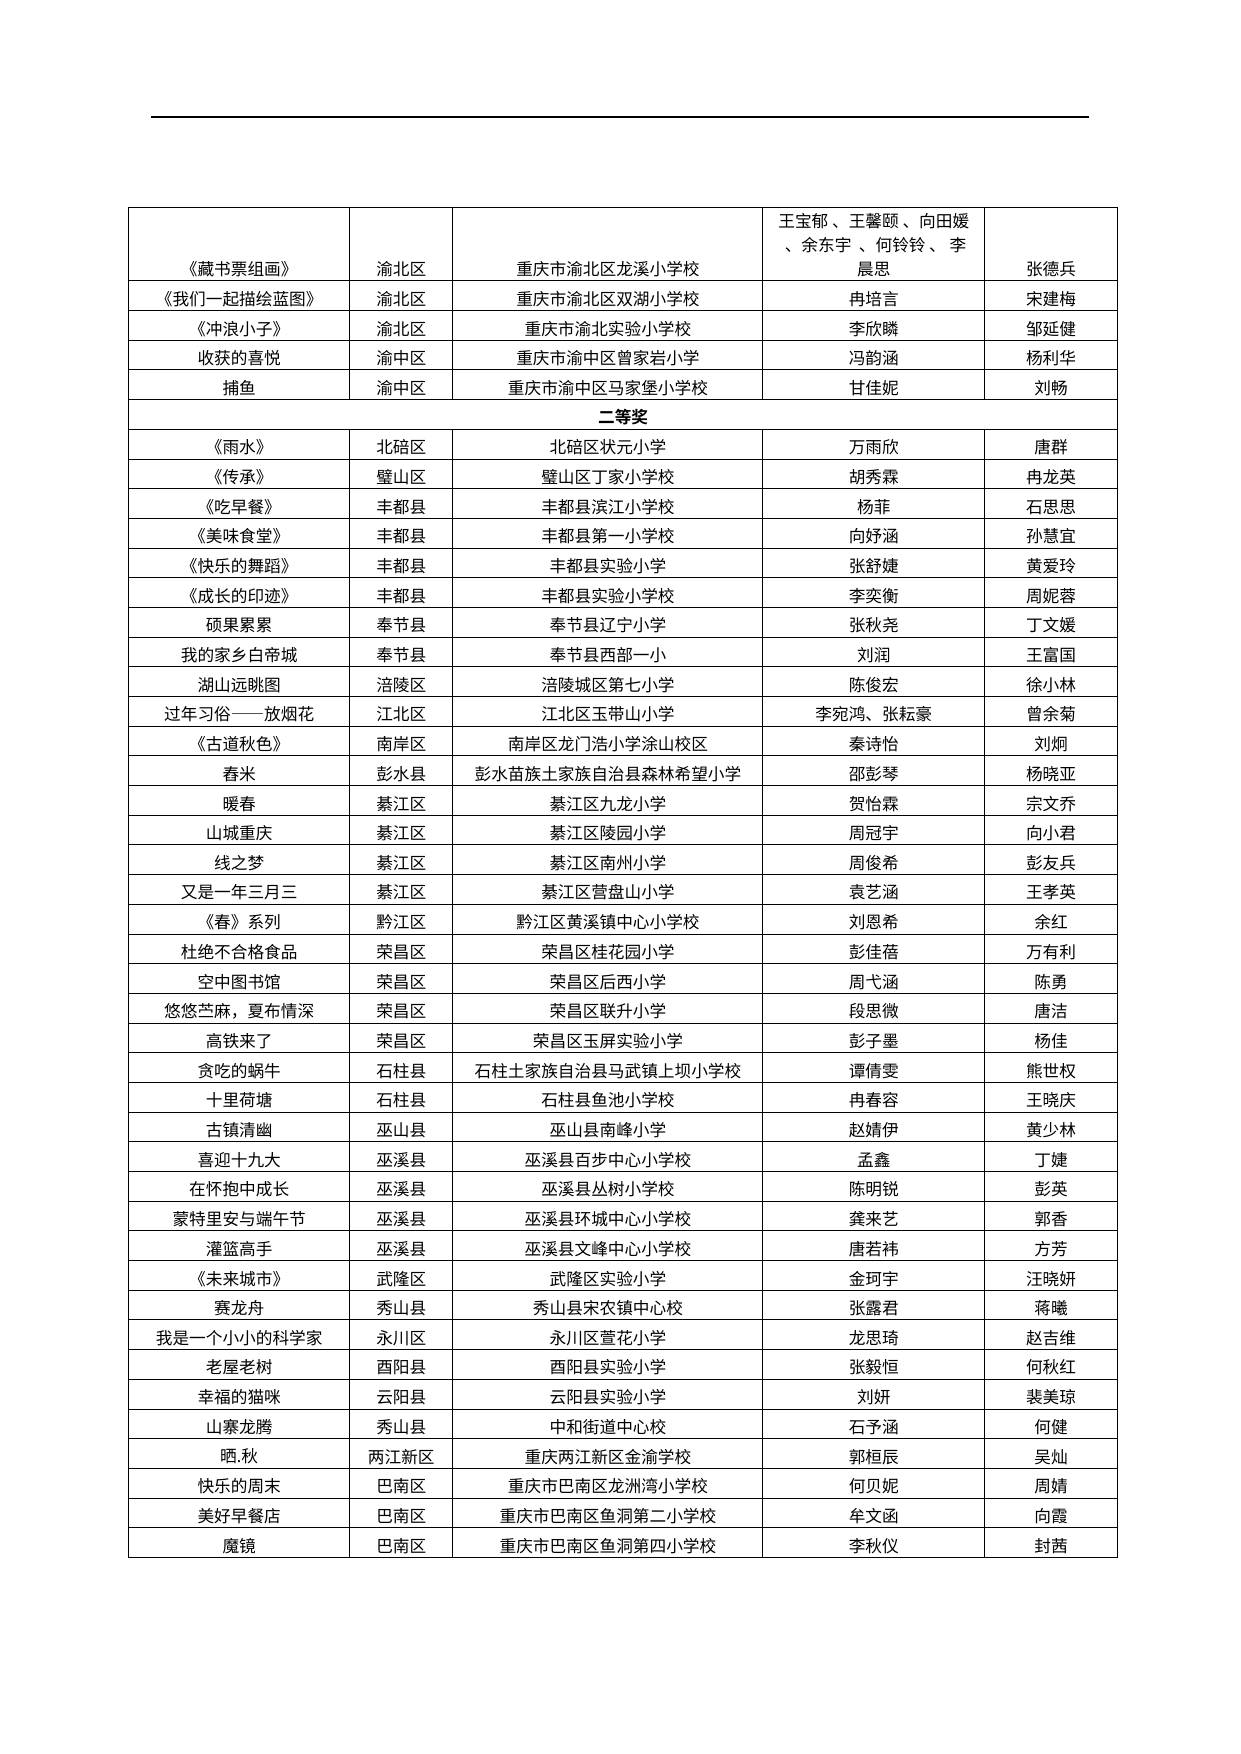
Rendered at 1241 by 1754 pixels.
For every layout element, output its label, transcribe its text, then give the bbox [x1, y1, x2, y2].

table_cell 山城重庆 [129, 816, 349, 844]
table_cell 永川区萱花小学 [453, 1320, 762, 1349]
table_cell 重庆市渝中区曾家岩小学 [453, 341, 762, 369]
table_cell 《快乐的舞蹈》 [129, 549, 349, 577]
table_cell 张毅恒 [763, 1350, 984, 1379]
table_cell 彭友兵 [985, 845, 1117, 874]
table_cell 张德兵 [985, 208, 1117, 280]
table_cell 魔镜 [129, 1528, 349, 1557]
table_cell 孙慧宜 [985, 519, 1117, 547]
table_cell 杨晓亚 [985, 756, 1117, 785]
table_cell 向霞 [985, 1499, 1117, 1527]
table_cell 杨佳 [985, 1024, 1117, 1052]
table_cell 綦江区九龙小学 [453, 786, 762, 815]
table_cell 邵彭琴 [763, 756, 984, 785]
table_cell 李奕衡 [763, 578, 984, 607]
table_cell 孟鑫 [763, 1142, 984, 1171]
table_cell 渝北区 [350, 208, 452, 280]
table_cell 石柱县 [350, 1083, 452, 1112]
table_cell 綦江区 [350, 875, 452, 904]
table_cell 赵吉维 [985, 1320, 1117, 1349]
table_cell 张露君 [763, 1291, 984, 1319]
table_cell 张秋尧 [763, 608, 984, 637]
table_cell 彭佳蓓 [763, 935, 984, 963]
table_cell 周俊希 [763, 845, 984, 874]
table_cell 巫溪县文峰中心小学校 [453, 1231, 762, 1260]
table_cell 陈勇 [985, 964, 1117, 993]
table_cell 谭倩雯 [763, 1053, 984, 1082]
table_cell 刘妍 [763, 1380, 984, 1408]
table_cell 王富国 [985, 638, 1117, 666]
table_cell 石柱县鱼池小学校 [453, 1083, 762, 1112]
table_cell 刘畅 [985, 370, 1117, 399]
table_cell 唐若袆 [763, 1231, 984, 1260]
table_cell 南岸区龙门浩小学涂山校区 [453, 727, 762, 755]
table_cell 渝中区 [350, 341, 452, 369]
table_cell 荣昌区 [350, 964, 452, 993]
table_cell 荣昌区 [350, 994, 452, 1022]
table_cell 《冲浪小子》 [129, 311, 349, 340]
table_cell 彭子墨 [763, 1024, 984, 1052]
table_cell 綦江区营盘山小学 [453, 875, 762, 904]
table_cell 江北区玉带山小学 [453, 697, 762, 726]
table_cell 周冠宇 [763, 816, 984, 844]
table_cell 北碚区状元小学 [453, 430, 762, 458]
table_cell 石予涵 [763, 1410, 984, 1438]
table_cell 璧山区 [350, 460, 452, 488]
table_cell 涪陵区 [350, 667, 452, 696]
table_cell 何健 [985, 1410, 1117, 1438]
table_cell 酉阳县实验小学 [453, 1350, 762, 1379]
table_cell 秀山县 [350, 1291, 452, 1319]
table_cell 宗文乔 [985, 786, 1117, 815]
table_cell 綦江区陵园小学 [453, 816, 762, 844]
table_cell 重庆市渝北实验小学校 [453, 311, 762, 340]
table_cell 方芳 [985, 1231, 1117, 1260]
table_cell 荣昌区 [350, 1024, 452, 1052]
table_cell 贺怡霖 [763, 786, 984, 815]
table_cell 王孝英 [985, 875, 1117, 904]
table_cell 渝北区 [350, 281, 452, 310]
table_cell 丰都县 [350, 578, 452, 607]
table_cell 江北区 [350, 697, 452, 726]
table_cell 封茜 [985, 1528, 1117, 1557]
table_cell 中和街道中心校 [453, 1410, 762, 1438]
table_cell 巫山县 [350, 1113, 452, 1141]
table_cell 黄少林 [985, 1113, 1117, 1141]
table_cell 刘恩希 [763, 905, 984, 933]
table_cell 《我们一起描绘蓝图》 [129, 281, 349, 310]
table_cell 唐群 [985, 430, 1117, 458]
table_cell 杨利华 [985, 341, 1117, 369]
table_cell 捕鱼 [129, 370, 349, 399]
table_cell 灌篮高手 [129, 1231, 349, 1260]
table_cell 丁文媛 [985, 608, 1117, 637]
table_cell 巫溪县环城中心小学校 [453, 1202, 762, 1230]
table_cell 古镇清幽 [129, 1113, 349, 1141]
table_cell 湖山远眺图 [129, 667, 349, 696]
table_cell 十里荷塘 [129, 1083, 349, 1112]
table_cell 云阳县 [350, 1380, 452, 1408]
table_cell 渝北区 [350, 311, 452, 340]
table_cell 过年习俗——放烟花 [129, 697, 349, 726]
table_cell 杨菲 [763, 489, 984, 518]
table_cell 荣昌区桂花园小学 [453, 935, 762, 963]
table_cell 丁婕 [985, 1142, 1117, 1171]
table_cell 奉节县 [350, 638, 452, 666]
table_cell 胡秀霖 [763, 460, 984, 488]
table_cell 张舒婕 [763, 549, 984, 577]
table_cell 邹延健 [985, 311, 1117, 340]
table_cell 贪吃的蜗牛 [129, 1053, 349, 1082]
table_cell 《藏书票组画》 [129, 208, 349, 280]
table_cell 李宛鸿、张耘豪 [763, 697, 984, 726]
table_cell 向妤涵 [763, 519, 984, 547]
table_cell 蒙特里安与端午节 [129, 1202, 349, 1230]
table_cell 刘润 [763, 638, 984, 666]
table_cell 丰都县 [350, 549, 452, 577]
table_cell 向小君 [985, 816, 1117, 844]
table_cell 余红 [985, 905, 1117, 933]
table_cell 宋建梅 [985, 281, 1117, 310]
table_cell 武隆区实验小学 [453, 1261, 762, 1290]
table_cell 赵婧伊 [763, 1113, 984, 1141]
table_cell 荣昌区玉屏实验小学 [453, 1024, 762, 1052]
table_cell 荣昌区联升小学 [453, 994, 762, 1022]
table_cell 悠悠苎麻，夏布情深 [129, 994, 349, 1022]
table_cell 石柱县 [350, 1053, 452, 1082]
table_cell 石思思 [985, 489, 1117, 518]
table_cell 空中图书馆 [129, 964, 349, 993]
table_cell 綦江区 [350, 845, 452, 874]
table_cell 丰都县 [350, 489, 452, 518]
table_cell 《传承》 [129, 460, 349, 488]
table_cell 王宝郁 、王馨颐 、向田媛 、余东宇 、何铃铃 、 李晨思 [763, 208, 984, 280]
table_cell 重庆市巴南区龙洲湾小学校 [453, 1469, 762, 1497]
table_cell 云阳县实验小学 [453, 1380, 762, 1408]
table_cell 巫溪县 [350, 1231, 452, 1260]
table_cell 快乐的周末 [129, 1469, 349, 1497]
table_cell 《古道秋色》 [129, 727, 349, 755]
table_cell 重庆市巴南区鱼洞第四小学校 [453, 1528, 762, 1557]
table_cell 重庆市渝北区龙溪小学校 [453, 208, 762, 280]
table_cell 《成长的印迹》 [129, 578, 349, 607]
table_cell 陈俊宏 [763, 667, 984, 696]
table_cell 周妮蓉 [985, 578, 1117, 607]
table_cell 秀山县 [350, 1410, 452, 1438]
table_cell 奉节县 [350, 608, 452, 637]
table_cell 暖春 [129, 786, 349, 815]
table_cell 两江新区 [350, 1439, 452, 1468]
table_cell 丰都县实验小学校 [453, 578, 762, 607]
table_cell 奉节县辽宁小学 [453, 608, 762, 637]
table_cell 幸福的猫咪 [129, 1380, 349, 1408]
table_cell 万雨欣 [763, 430, 984, 458]
table_cell 奉节县西部一小 [453, 638, 762, 666]
table_cell 重庆市渝中区马家堡小学校 [453, 370, 762, 399]
table_cell 涪陵城区第七小学 [453, 667, 762, 696]
table_cell 巫溪县 [350, 1202, 452, 1230]
table_cell 陈明锐 [763, 1172, 984, 1201]
table_cell 巴南区 [350, 1499, 452, 1527]
table_cell 何贝妮 [763, 1469, 984, 1497]
table_cell 熊世权 [985, 1053, 1117, 1082]
table_cell 喜迎十九大 [129, 1142, 349, 1171]
table_cell 蒋曦 [985, 1291, 1117, 1319]
table_cell 《未来城市》 [129, 1261, 349, 1290]
table_cell 丰都县第一小学校 [453, 519, 762, 547]
table_cell 丰都县 [350, 519, 452, 547]
table_cell 王晓庆 [985, 1083, 1117, 1112]
table_cell 唐洁 [985, 994, 1117, 1022]
table_cell 冉培言 [763, 281, 984, 310]
table_cell 石柱土家族自治县马武镇上坝小学校 [453, 1053, 762, 1082]
table_cell 冯韵涵 [763, 341, 984, 369]
table_cell 周弋涵 [763, 964, 984, 993]
table_cell 吴灿 [985, 1439, 1117, 1468]
table_cell 汪晓妍 [985, 1261, 1117, 1290]
table_cell 巫溪县百步中心小学校 [453, 1142, 762, 1171]
table_cell 冉春容 [763, 1083, 984, 1112]
table_cell 秦诗怡 [763, 727, 984, 755]
table_cell 綦江区 [350, 786, 452, 815]
table_cell 牟文函 [763, 1499, 984, 1527]
table_cell 徐小林 [985, 667, 1117, 696]
table_cell 荣昌区 [350, 935, 452, 963]
table_cell 綦江区南州小学 [453, 845, 762, 874]
table_cell 又是一年三月三 [129, 875, 349, 904]
table_cell 龚来艺 [763, 1202, 984, 1230]
table_cell 巫溪县 [350, 1172, 452, 1201]
table_cell 《春》系列 [129, 905, 349, 933]
table_cell 美好早餐店 [129, 1499, 349, 1527]
table_cell 二等奖 [129, 400, 1117, 429]
table_cell 重庆两江新区金渝学校 [453, 1439, 762, 1468]
table_cell 周婧 [985, 1469, 1117, 1497]
table_cell 黔江区 [350, 905, 452, 933]
table_cell 重庆市巴南区鱼洞第二小学校 [453, 1499, 762, 1527]
table_cell 我的家乡白帝城 [129, 638, 349, 666]
table_cell 晒.秋 [129, 1439, 349, 1468]
table_cell 《美味食堂》 [129, 519, 349, 547]
table_cell 李欣瞵 [763, 311, 984, 340]
table_cell 巫溪县 [350, 1142, 452, 1171]
table_cell 巫溪县丛树小学校 [453, 1172, 762, 1201]
table_cell 何秋红 [985, 1350, 1117, 1379]
table_cell 龙思琦 [763, 1320, 984, 1349]
table_cell 永川区 [350, 1320, 452, 1349]
table_cell 硕果累累 [129, 608, 349, 637]
table_cell 渝中区 [350, 370, 452, 399]
table_cell 酉阳县 [350, 1350, 452, 1379]
table_cell 山寨龙腾 [129, 1410, 349, 1438]
table_cell 荣昌区后西小学 [453, 964, 762, 993]
table_cell 郭香 [985, 1202, 1117, 1230]
table_cell 高铁来了 [129, 1024, 349, 1052]
table_cell 黔江区黄溪镇中心小学校 [453, 905, 762, 933]
table_cell 彭水苗族土家族自治县森林希望小学 [453, 756, 762, 785]
table_cell 收获的喜悦 [129, 341, 349, 369]
table_cell 在怀抱中成长 [129, 1172, 349, 1201]
table_cell 刘炯 [985, 727, 1117, 755]
table_cell 金珂宇 [763, 1261, 984, 1290]
table_cell 璧山区丁家小学校 [453, 460, 762, 488]
table_cell 巫山县南峰小学 [453, 1113, 762, 1141]
table_cell 武隆区 [350, 1261, 452, 1290]
table_cell 巴南区 [350, 1469, 452, 1497]
table_cell 李秋仪 [763, 1528, 984, 1557]
table_cell 丰都县实验小学 [453, 549, 762, 577]
table_cell 线之梦 [129, 845, 349, 874]
table_cell 郭桓辰 [763, 1439, 984, 1468]
table_cell 袁艺涵 [763, 875, 984, 904]
table_cell 南岸区 [350, 727, 452, 755]
table_cell 杜绝不合格食品 [129, 935, 349, 963]
table_cell 彭水县 [350, 756, 452, 785]
table_cell 綦江区 [350, 816, 452, 844]
table_cell 《吃早餐》 [129, 489, 349, 518]
table_cell 我是一个小小的科学家 [129, 1320, 349, 1349]
table_cell 秀山县宋农镇中心校 [453, 1291, 762, 1319]
table_cell 《雨水》 [129, 430, 349, 458]
table_cell 万有利 [985, 935, 1117, 963]
table_cell 段思微 [763, 994, 984, 1022]
table_cell 巴南区 [350, 1528, 452, 1557]
table_cell 甘佳妮 [763, 370, 984, 399]
table_cell 裴美琼 [985, 1380, 1117, 1408]
table_cell 赛龙舟 [129, 1291, 349, 1319]
table_cell 重庆市渝北区双湖小学校 [453, 281, 762, 310]
table_cell 黄爱玲 [985, 549, 1117, 577]
table_cell 曾余菊 [985, 697, 1117, 726]
table_cell 老屋老树 [129, 1350, 349, 1379]
table_cell 丰都县滨江小学校 [453, 489, 762, 518]
table_cell 北碚区 [350, 430, 452, 458]
table_cell 冉龙英 [985, 460, 1117, 488]
table_cell 舂米 [129, 756, 349, 785]
table_cell 彭英 [985, 1172, 1117, 1201]
